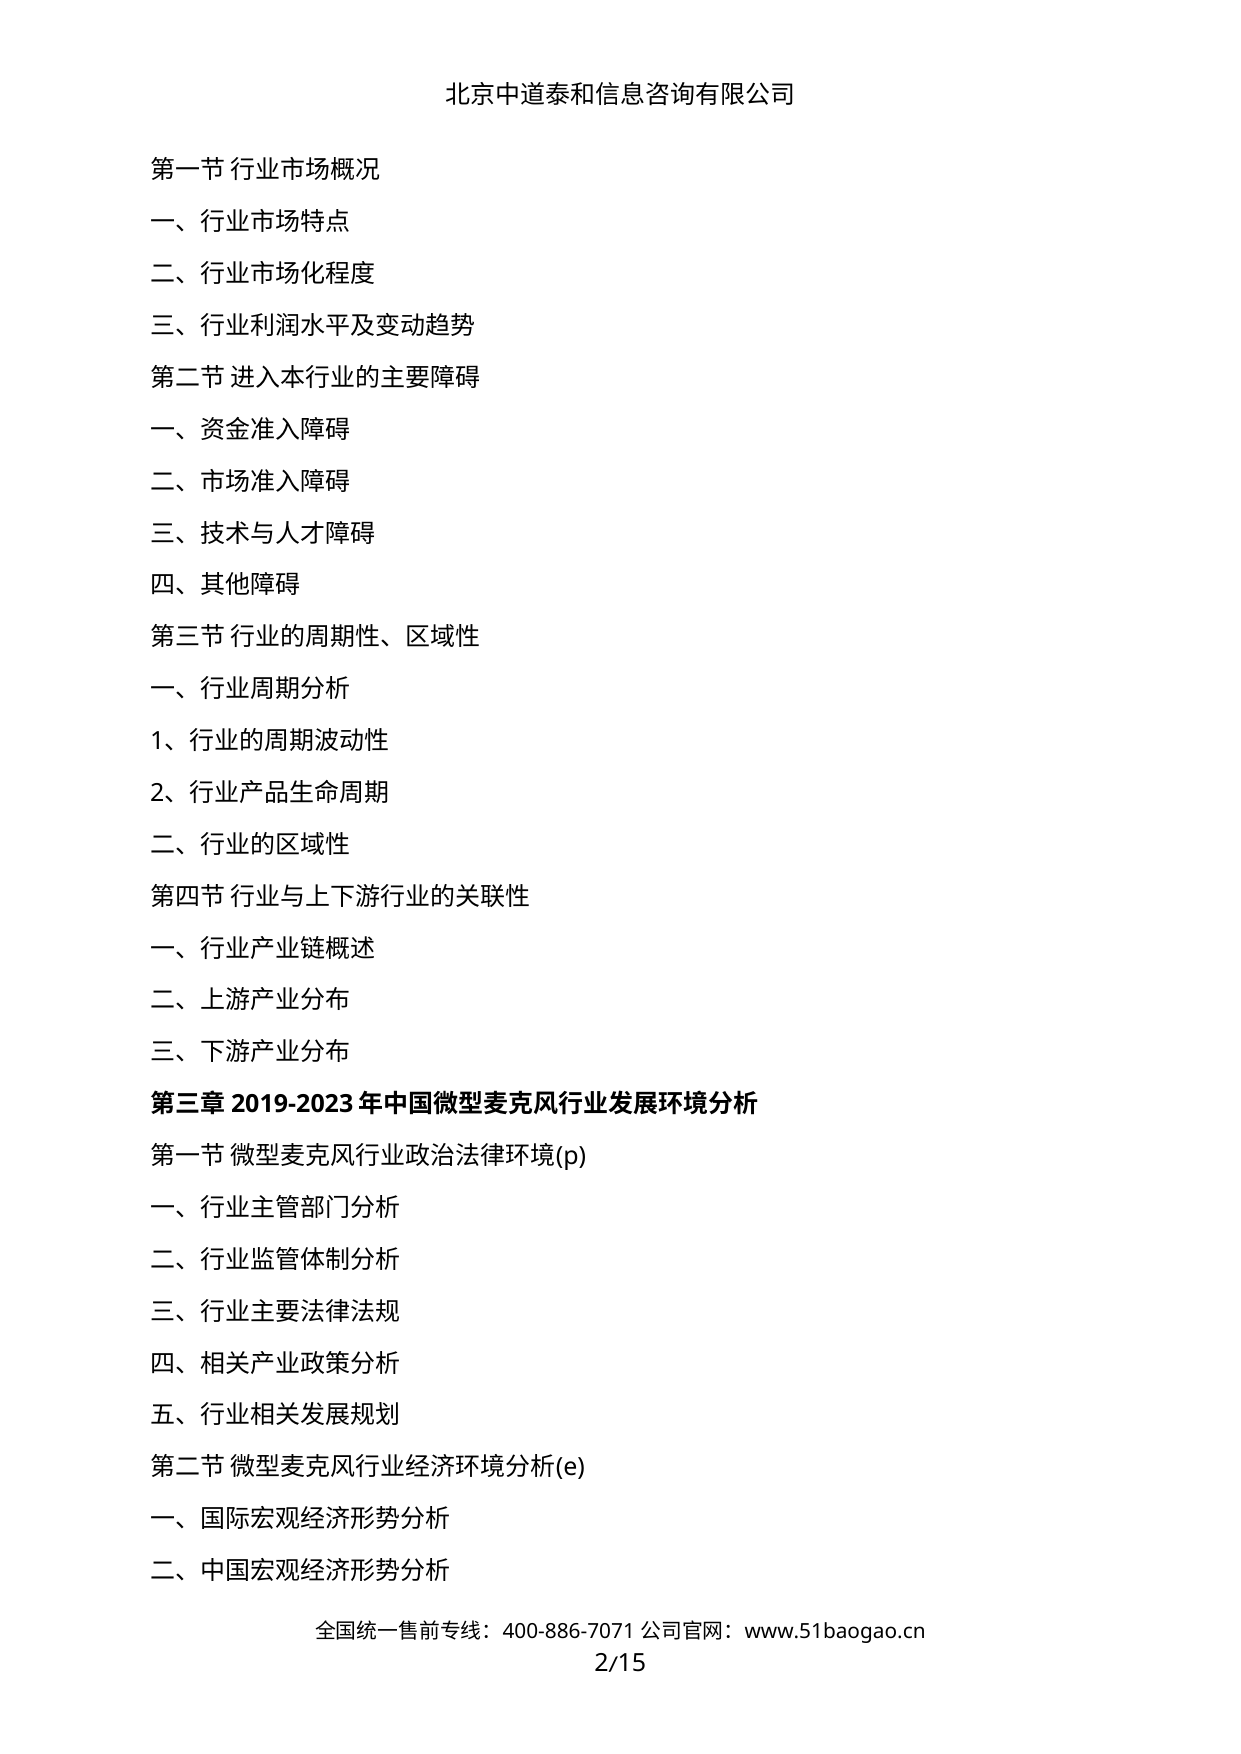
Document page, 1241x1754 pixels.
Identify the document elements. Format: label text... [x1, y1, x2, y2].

text 二、行业的区域性 [150, 824, 1090, 861]
text 二、行业监管体制分析 [150, 1239, 1090, 1276]
text 第三节 行业的周期性、区域性 [150, 617, 1090, 653]
text 2、行业产品生命周期 [150, 772, 1090, 809]
text 四、其他障碍 [150, 565, 1090, 601]
text 一、行业市场特点 [150, 202, 1090, 238]
text 四、相关产业政策分析 [150, 1343, 1090, 1379]
text 三、技术与人才障碍 [150, 513, 1090, 549]
text 一、行业主管部门分析 [150, 1187, 1090, 1224]
text 三、下游产业分布 [150, 1032, 1090, 1068]
text 第四节 行业与上下游行业的关联性 [150, 876, 1090, 912]
text 二、上游产业分布 [150, 980, 1090, 1016]
text 五、行业相关发展规划 [150, 1395, 1090, 1431]
text 第一节 微型麦克风行业政治法律环境(p) [150, 1136, 1090, 1172]
text 一、行业周期分析 [150, 669, 1090, 705]
text 第二节 进入本行业的主要障碍 [150, 357, 1090, 394]
text 三、行业主要法律法规 [150, 1291, 1090, 1327]
text 第二节 微型麦克风行业经济环境分析(e) [150, 1447, 1090, 1483]
text 一、行业产业链概述 [150, 928, 1090, 964]
text 二、行业市场化程度 [150, 254, 1090, 290]
text 第三章 2019-2023年中国微型麦克风行业发展环境分析 [150, 1084, 1090, 1120]
text 第一节 行业市场概况 [150, 150, 1090, 186]
text 1、行业的周期波动性 [150, 721, 1090, 757]
text 二、中国宏观经济形势分析 [150, 1551, 1090, 1587]
text 一、资金准入障碍 [150, 409, 1090, 446]
text 二、市场准入障碍 [150, 461, 1090, 497]
text 三、行业利润水平及变动趋势 [150, 306, 1090, 342]
text 一、国际宏观经济形势分析 [150, 1499, 1090, 1535]
